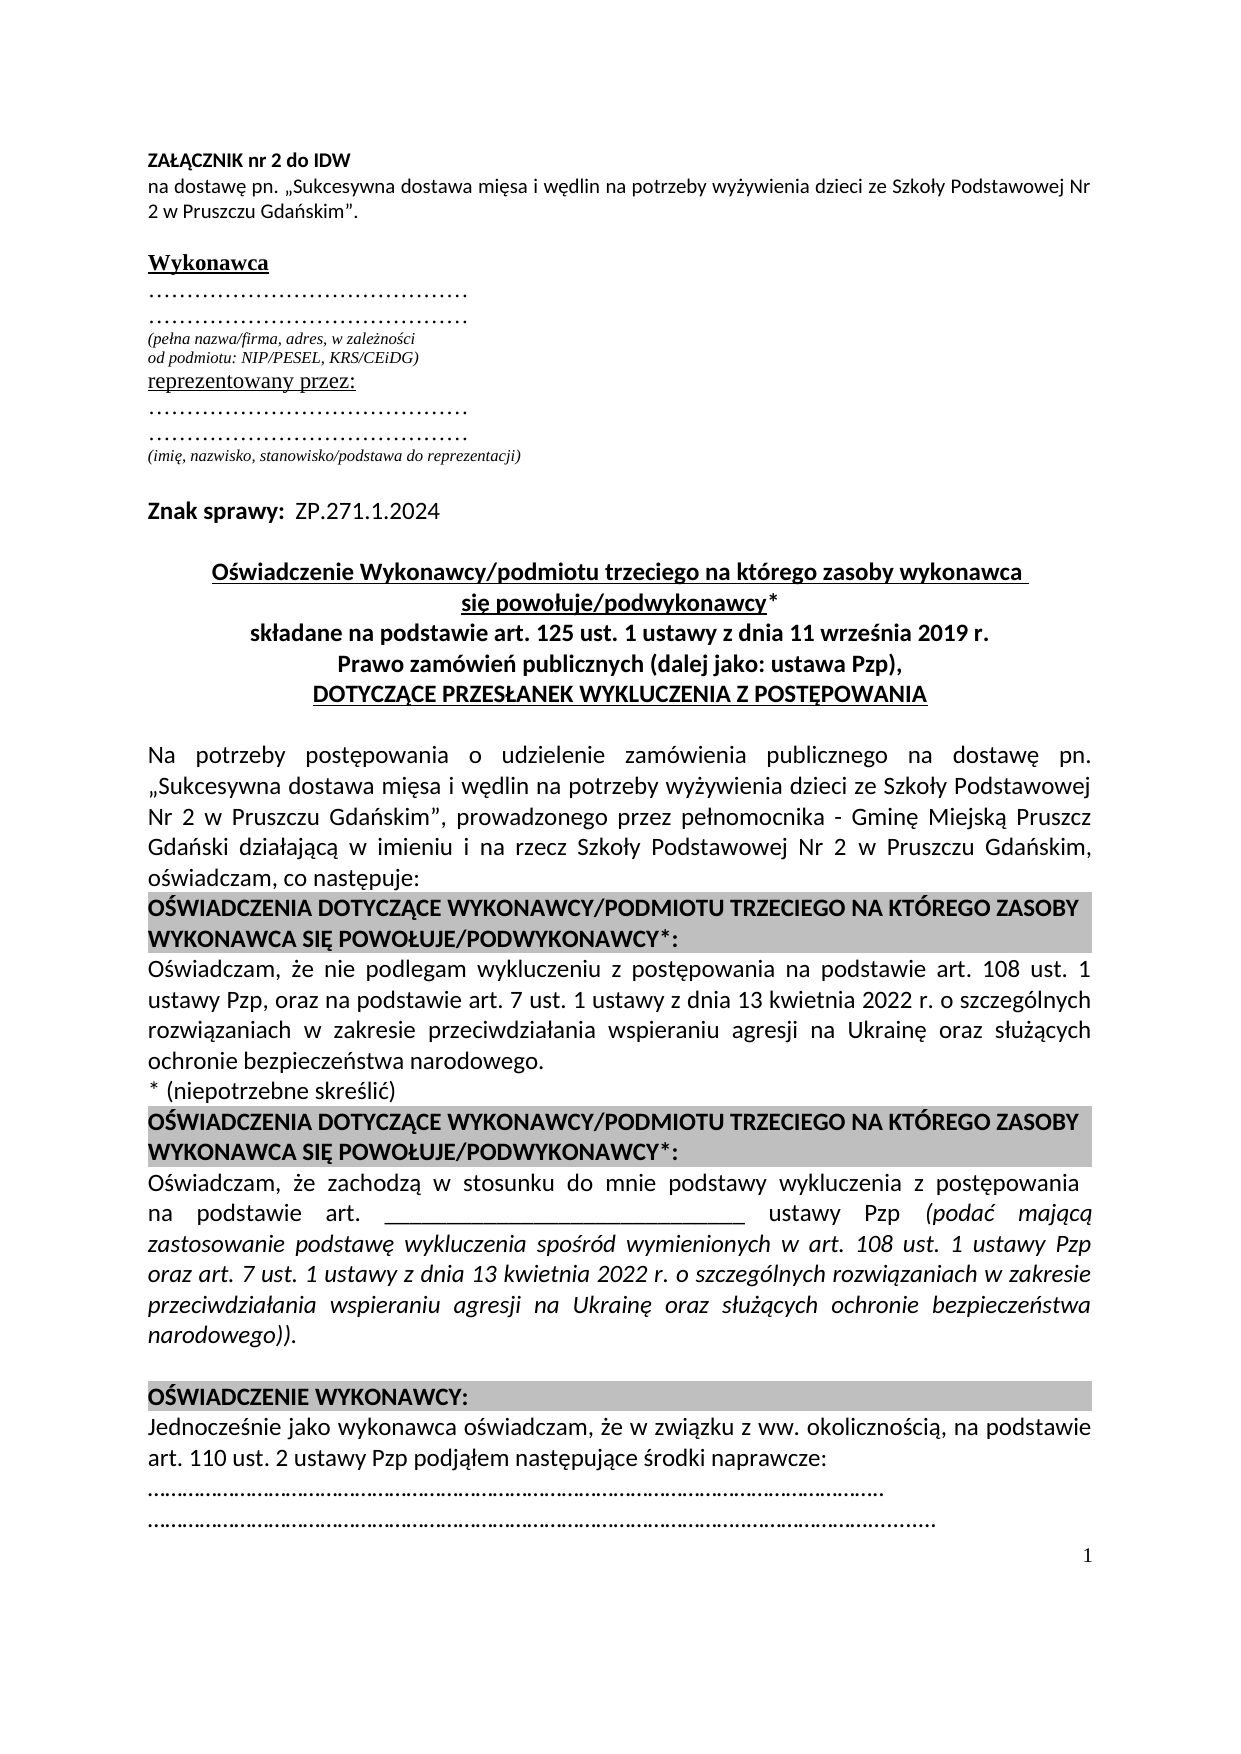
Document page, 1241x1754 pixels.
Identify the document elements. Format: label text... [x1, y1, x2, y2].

text Oświadczenie Wykonawcy/podmiotu trzeciego na którego zasoby wykonawca się powołuje/podwykonawcy* [148, 557, 1092, 618]
text ………………………………………………………………………… [148, 393, 487, 446]
text (pełna nazwa/firma, adres, w zależności [148, 328, 502, 348]
text DOTYCZĄCE PRZESŁANEK WYKLUCZENIA Z POSTĘPOWANIA [148, 679, 1092, 709]
text na dostawę pn. „Sukcesywna dostawa mięsa i wędlin na potrzeby wyżywienia dzieci ze Szkoły Podstawowej Nr 2 w Pruszczu Gdańskim”. [148, 173, 1092, 224]
text Wykonawca [148, 249, 1092, 276]
text Znak sprawy: ZP.271.1.2024 [148, 496, 1092, 526]
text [148, 1472, 1092, 1533]
text Oświadczam, że zachodzą w stosunku do mnie podstawy wykluczenia z postępowania na podstawie art. _____________________________ ustawy Pzp (podać mającą zastosowanie podstawę wykluczenia spośród wymienionych w art. 108 ust. 1 ustawy Pzp oraz art. 7 ust. 1 ustawy z dnia 13 kwietnia 2022 r. o szczególnych rozwiązaniach w zakresie przeciwdziałania wspieraniu agresji na Ukrainę oraz służących ochronie bezpieczeństwa narodowego)). [148, 1167, 1092, 1350]
text (imię, nazwisko, stanowisko/podstawa do reprezentacji) [148, 446, 1092, 465]
text Na potrzeby postępowania o udzielenie zamówienia publicznego na dostawę pn. „Sukcesywna dostawa mięsa i wędlin na potrzeby wyżywienia dzieci ze Szkoły Podstawowej Nr 2 w Pruszczu Gdańskim”, prowadzonego przez pełnomocnika - Gminę Miejską Pruszcz Gdański działającą w imieniu i na rzecz Szkoły Podstawowej Nr 2 w Pruszczu Gdańskim, oświadczam, co następuje: [148, 740, 1092, 892]
text …………………………………… [148, 302, 1092, 328]
text OŚWIADCZENIA DOTYCZĄCE WYKONAWCY/PODMIOTU TRZECIEGO NA KTÓREGO ZASOBY WYKONAWCA SIĘ POWOŁUJE/PODWYKONAWCY*: [148, 1106, 1092, 1167]
text …………………………………… [148, 276, 1092, 302]
text Prawo zamówień publicznych (dalej jako: ustawa Pzp), [148, 648, 1092, 679]
text składane na podstawie art. 125 ust. 1 ustawy z dnia 11 września 2019 r. [148, 618, 1092, 648]
text * (niepotrzebne skreślić) [148, 1075, 1092, 1106]
text OŚWIADCZENIA DOTYCZĄCE WYKONAWCY/PODMIOTU TRZECIEGO NA KTÓREGO ZASOBY WYKONAWCA SIĘ POWOŁUJE/PODWYKONAWCY*: [148, 892, 1092, 953]
text Oświadczam, że nie podlegam wykluczeniu z postępowania na podstawie art. 108 ust. 1 ustawy Pzp, oraz na podstawie art. 7 ust. 1 ustawy z dnia 13 kwietnia 2022 r. o szczególnych rozwiązaniach w zakresie przeciwdziałania wspieraniu agresji na Ukrainę oraz służących ochronie bezpieczeństwa narodowego. [148, 953, 1092, 1075]
text Jednocześnie jako wykonawca oświadczam, że w związku z ww. okolicznością, na podstawie art. 110 ust. 2 ustawy Pzp podjąłem następujące środki naprawcze: [148, 1411, 1092, 1472]
text reprezentowany przez: [148, 367, 502, 393]
subtitle ZAŁĄCZNIK nr 2 do IDW [148, 148, 1092, 173]
text OŚWIADCZENIE WYKONAWCY: [148, 1381, 1092, 1411]
text od podmiotu: NIP/PESEL, KRS/CEiDG) [148, 348, 502, 367]
